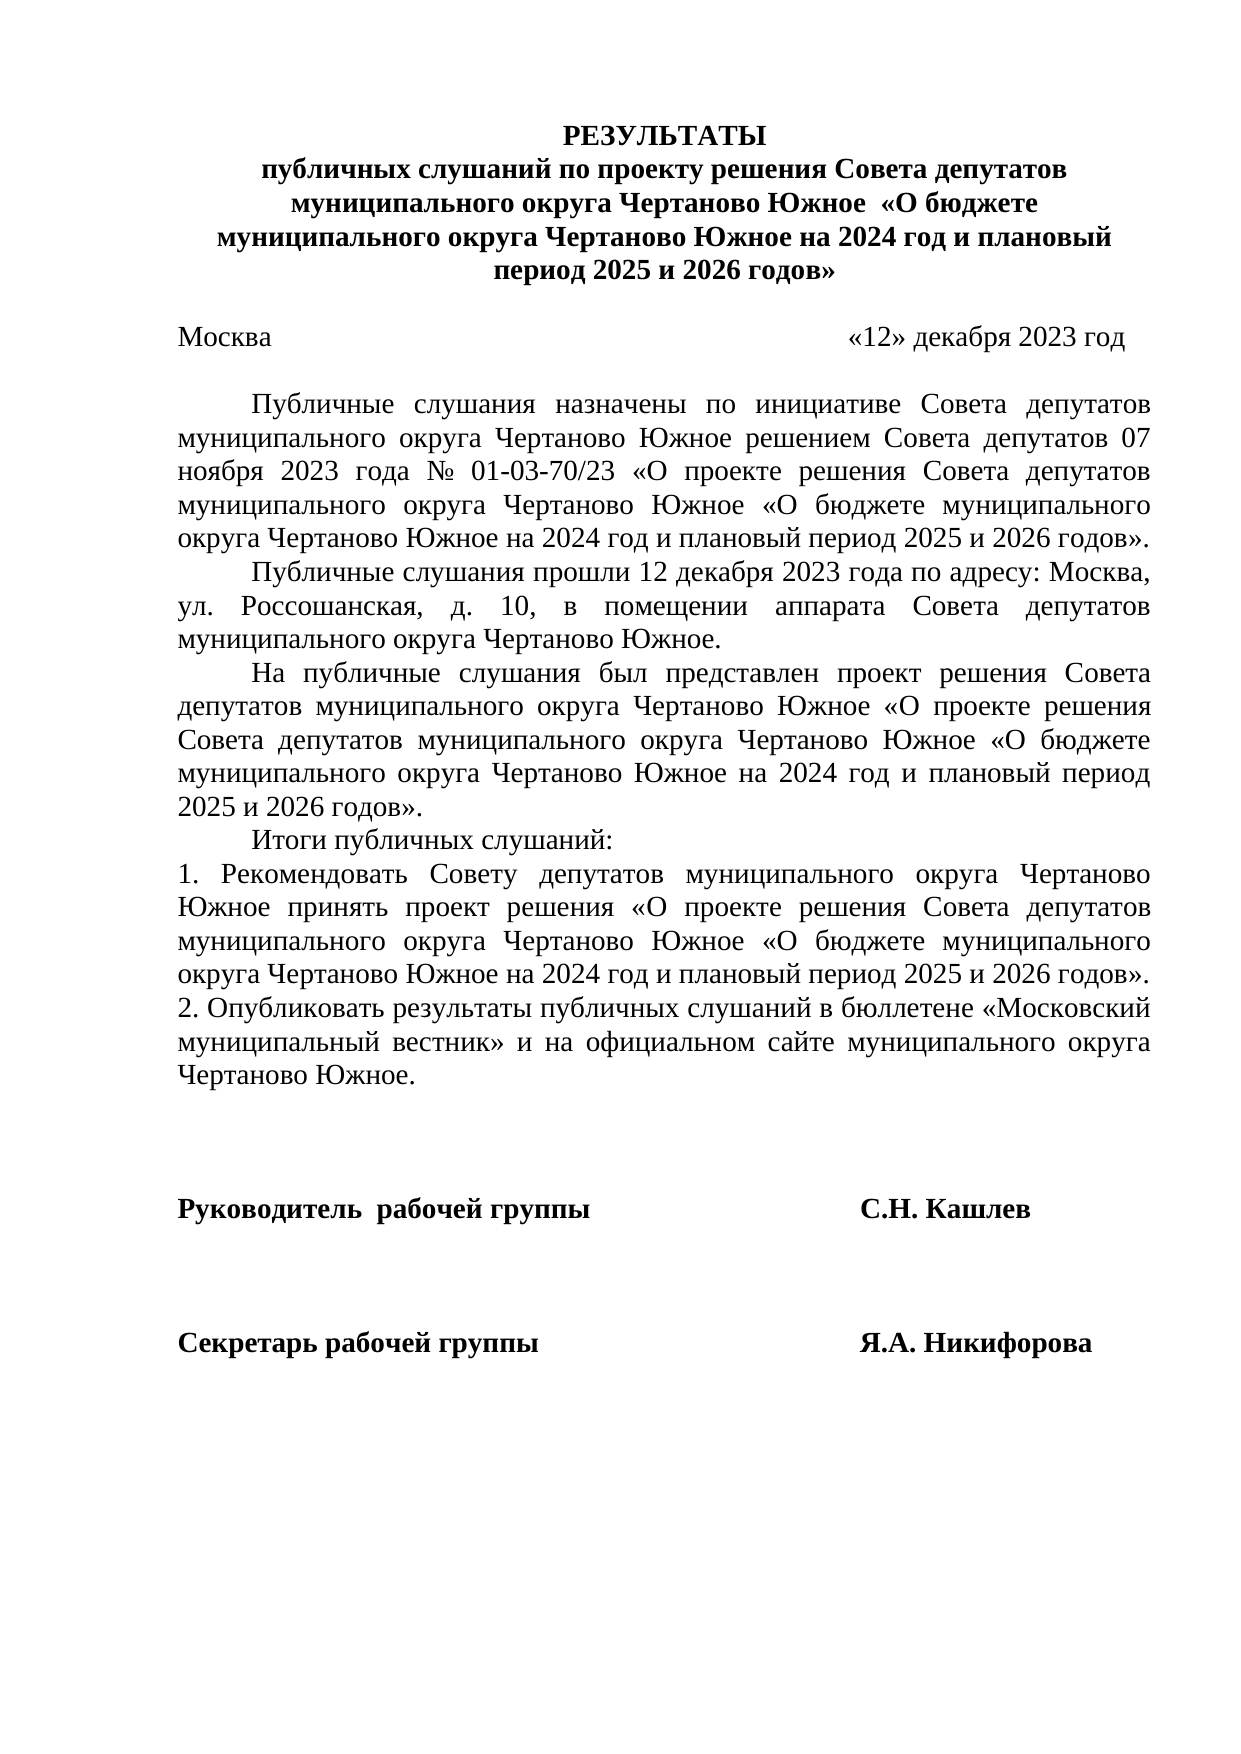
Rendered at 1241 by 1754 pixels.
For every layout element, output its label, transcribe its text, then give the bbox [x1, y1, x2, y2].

text 1. Рекомендовать Совету депутатов муниципального округа Чертаново Южное принять проект решения «О проекте решения Совета депутатов муниципального округа Чертаново Южное «О бюджете муниципального округа Чертаново Южное на 2024 год и плановый период 2025 и 2026 годов». [177, 856, 1152, 990]
text Руководитель рабочей группы С.Н. Кашлев [177, 1191, 1152, 1225]
text РЕЗУЛЬТАТЫ [177, 118, 1152, 152]
text На публичные слушания был представлен проект решения Совета депутатов муниципального округа Чертаново Южное «О проекте решения Совета депутатов муниципального округа Чертаново Южное «О бюджете муниципального округа Чертаново Южное на 2024 год и плановый период 2025 и 2026 годов». [177, 655, 1152, 822]
text Итоги публичных слушаний: [177, 822, 1152, 856]
text Москва «12» декабря 2023 год [177, 319, 1152, 353]
text публичных слушаний по проекту решения Совета депутатов муниципального округа Чертаново Южное «О бюджете муниципального округа Чертаново Южное на 2024 год и плановый период 2025 и 2026 годов» [177, 152, 1152, 286]
text 2. Опубликовать результаты публичных слушаний в бюллетене «Московский муниципальный вестник» и на официальном сайте муниципального округа Чертаново Южное. [177, 990, 1152, 1091]
text Секретарь рабочей группы Я.А. Никифорова [177, 1326, 1152, 1359]
text Публичные слушания назначены по инициативе Совета депутатов муниципального округа Чертаново Южное решением Совета депутатов 07 ноября 2023 года № 01-03-70/23 «О проекте решения Совета депутатов муниципального округа Чертаново Южное «О бюджете муниципального округа Чертаново Южное на 2024 год и плановый период 2025 и 2026 годов». [177, 386, 1152, 554]
text Публичные слушания прошли 12 декабря 2023 года по адресу: Москва, ул. Россошанская, д. 10, в помещении аппарата Совета депутатов муниципального округа Чертаново Южное. [177, 554, 1152, 655]
